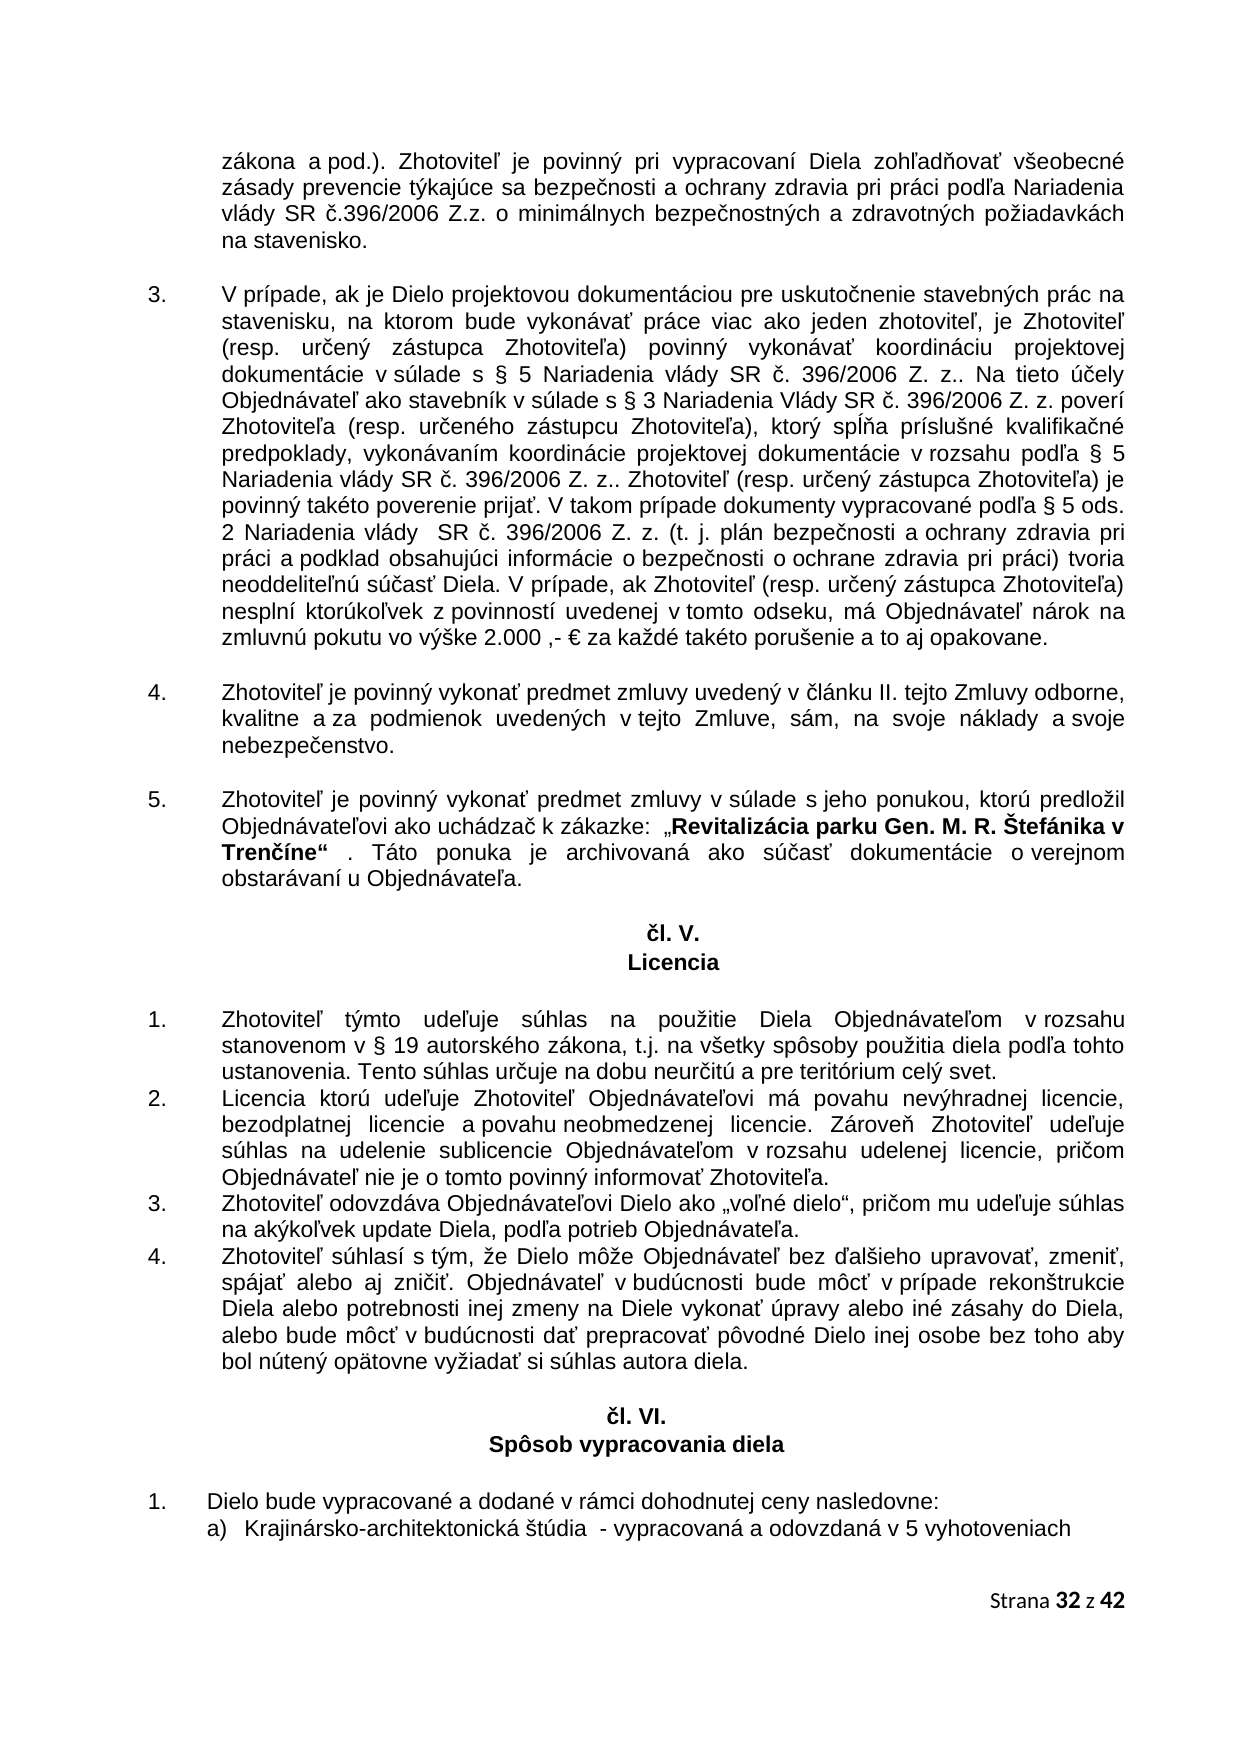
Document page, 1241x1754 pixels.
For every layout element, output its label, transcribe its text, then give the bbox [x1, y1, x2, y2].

list Zhotoviteľ je povinný vykonať predmet zmluvy v súlade s jeho ponukou, ktorú predložil Objednávateľovi ako uchádzač k zákazke: „Revitalizácia parku Gen. M. R. Štefánika v Trenčíne“ . Táto ponuka je archivovaná ako súčasť dokumentácie o verejnom obstarávaní u Objednávateľa. [148, 786, 1125, 892]
list Zhotoviteľ týmto udeľuje súhlas na použitie Diela Objednávateľom v rozsahu stanovenom v § 19 autorského zákona, t.j. na všetky spôsoby použitia diela podľa tohto ustanovenia. Tento súhlas určuje na dobu neurčitú a pre teritórium celý svet. [148, 1006, 1125, 1084]
list Dielo bude vypracované a dodané v rámci dohodnutej ceny nasledovne: [148, 1488, 1125, 1514]
text čl. VI. [148, 1403, 1125, 1429]
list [148, 148, 1125, 253]
list V prípade, ak je Dielo projektovou dokumentáciou pre uskutočnenie stavebných prác na stavenisku, na ktorom bude vykonávať práce viac ako jeden zhotoviteľ, je Zhotoviteľ (resp. určený zástupca Zhotoviteľa) povinný vykonávať koordináciu projektovej dokumentácie v súlade s § 5 Nariadenia vlády SR č. 396/2006 Z. z.. Na tieto účely Objednávateľ ako stavebník v súlade s § 3 Nariadenia Vlády SR č. 396/2006 Z. z. poverí Zhotoviteľa (resp. určeného zástupcu Zhotoviteľa), ktorý spĺňa príslušné kvalifikačné predpoklady, vykonávaním koordinácie projektovej dokumentácie v rozsahu podľa § 5 Nariadenia vlády SR č. 396/2006 Z. z.. Zhotoviteľ (resp. určený zástupca Zhotoviteľa) je povinný takéto poverenie prijať. V takom prípade dokumenty vypracované podľa § 5 ods. 2 Nariadenia vlády SR č. 396/2006 Z. z. (t. j. plán bezpečnosti a ochrany zdravia pri práci a podklad obsahujúci informácie o bezpečnosti o ochrane zdravia pri práci) tvoria neoddeliteľnú súčasť Diela. V prípade, ak Zhotoviteľ (resp. určený zástupca Zhotoviteľa) nesplní ktorúkoľvek z povinností uvedenej v tomto odseku, má Objednávateľ nárok na zmluvnú pokutu vo výške 2.000 ,- € za každé takéto porušenie a to aj opakovane. [148, 281, 1125, 650]
list Zhotoviteľ odovzdáva Objednávateľovi Dielo ako „voľné dielo“, pričom mu udeľuje súhlas na akýkoľvek update Diela, podľa potrieb Objednávateľa. [148, 1190, 1125, 1243]
text Licencia [221, 949, 1125, 975]
text čl. V. [221, 920, 1125, 947]
list Zhotoviteľ je povinný vykonať predmet zmluvy uvedený v článku II. tejto Zmluvy odborne, kvalitne a za podmienok uvedených v tejto Zmluve, sám, na svoje náklady a svoje nebezpečenstvo. [148, 679, 1125, 758]
list Licencia ktorú udeľuje Zhotoviteľ Objednávateľovi má povahu nevýhradnej licencie, bezodplatnej licencie a povahu neobmedzenej licencie. Zároveň Zhotoviteľ udeľuje súhlas na udelenie sublicencie Objednávateľom v rozsahu udelenej licencie, pričom Objednávateľ nie je o tomto povinný informovať Zhotoviteľa. [148, 1084, 1125, 1190]
list Krajinársko-architektonická štúdia - vypracovaná a odovzdaná v 5 vyhotoveniach [207, 1514, 1125, 1541]
list Zhotoviteľ súhlasí s tým, že Dielo môže Objednávateľ bez ďalšieho upravovať, zmeniť, spájať alebo aj zničiť. Objednávateľ v budúcnosti bude môcť v prípade rekonštrukcie Diela alebo potrebnosti inej zmeny na Diele vykonať úpravy alebo iné zásahy do Diela, alebo bude môcť v budúcnosti dať prepracovať pôvodné Dielo inej osobe bez toho aby bol nútený opätovne vyžiadať si súhlas autora diela. [148, 1243, 1125, 1374]
text Spôsob vypracovania diela [148, 1431, 1125, 1458]
